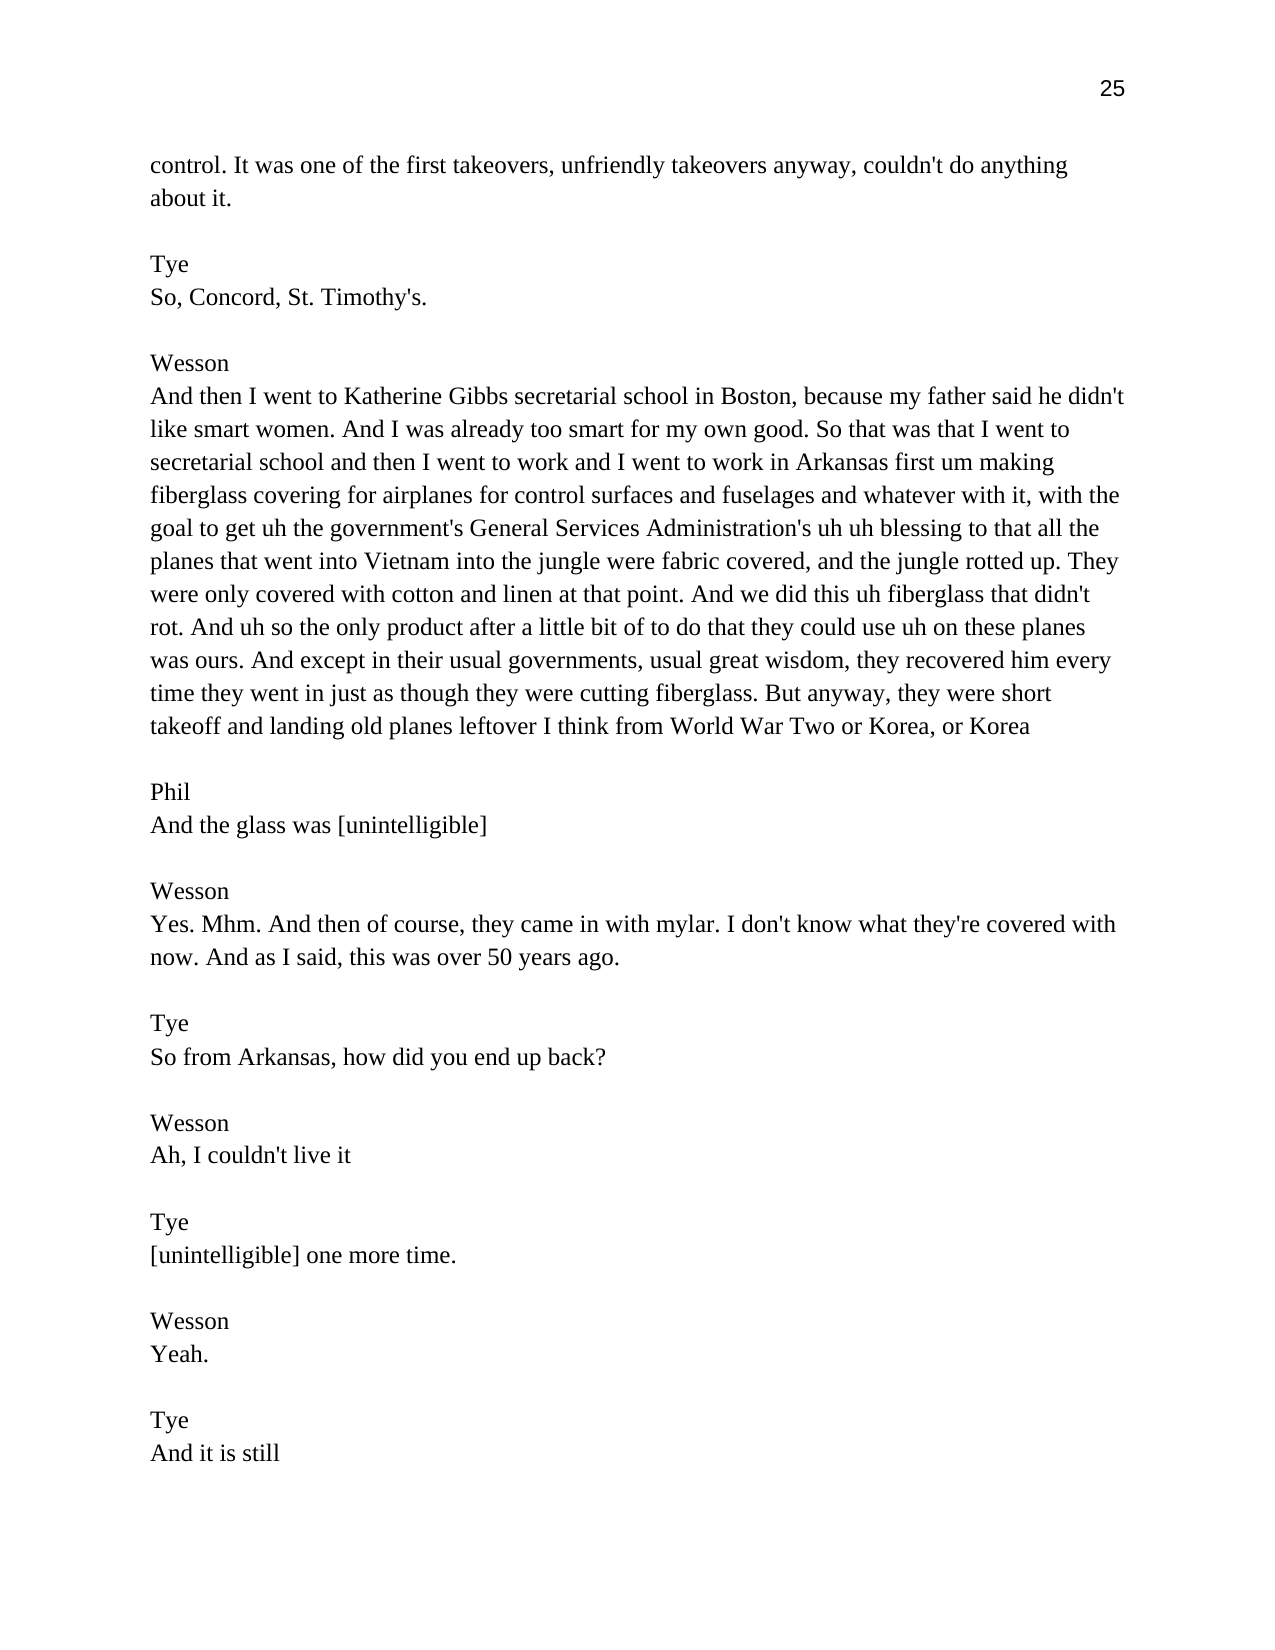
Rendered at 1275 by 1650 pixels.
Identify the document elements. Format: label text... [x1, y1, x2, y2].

text Wesson [150, 348, 1125, 377]
text [unintelligible] one more time. [150, 1240, 1125, 1268]
text So, Concord, St. Timothy's. [150, 282, 1125, 311]
text Tye [150, 1405, 1125, 1433]
text Yes. Mhm. And then of course, they came in with mylar. I don't know what they're covered with now. And as I said, this was over 50 years ago. [150, 909, 1125, 971]
text Wesson [150, 1108, 1125, 1136]
text And the glass was [unintelligible] [150, 810, 1125, 839]
text Tye [150, 249, 1125, 278]
text And it is still [150, 1438, 1125, 1467]
text Tye [150, 1008, 1125, 1037]
text Wesson [150, 1306, 1125, 1334]
text Phil [150, 777, 1125, 806]
text Tye [150, 1207, 1125, 1235]
text Ah, I couldn't live it [150, 1141, 1125, 1169]
text So from Arkansas, how did you end up back? [150, 1042, 1125, 1070]
text Yeah. [150, 1339, 1125, 1367]
text Wesson [150, 876, 1125, 905]
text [150, 150, 1125, 212]
text And then I went to Katherine Gibbs secretarial school in Boston, because my father said he didn't like smart women. And I was already too smart for my own good. So that was that I went to secretarial school and then I went to work and I went to work in Arkansas first um making fiberglass covering for airplanes for control surfaces and fuselages and whatever with it, with the goal to get uh the government's General Services Administration's uh uh blessing to that all the planes that went into Vietnam into the jungle were fabric covered, and the jungle rotted up. They were only covered with cotton and linen at that point. And we did this uh fiberglass that didn't rot. And uh so the only product after a little bit of to do that they could use uh on these planes was ours. And except in their usual governments, usual great wisdom, they recovered him every time they went in just as though they were cutting fiberglass. But anyway, they were short takeoff and landing old planes leftover I think from World War Two or Korea, or Korea [150, 381, 1125, 740]
